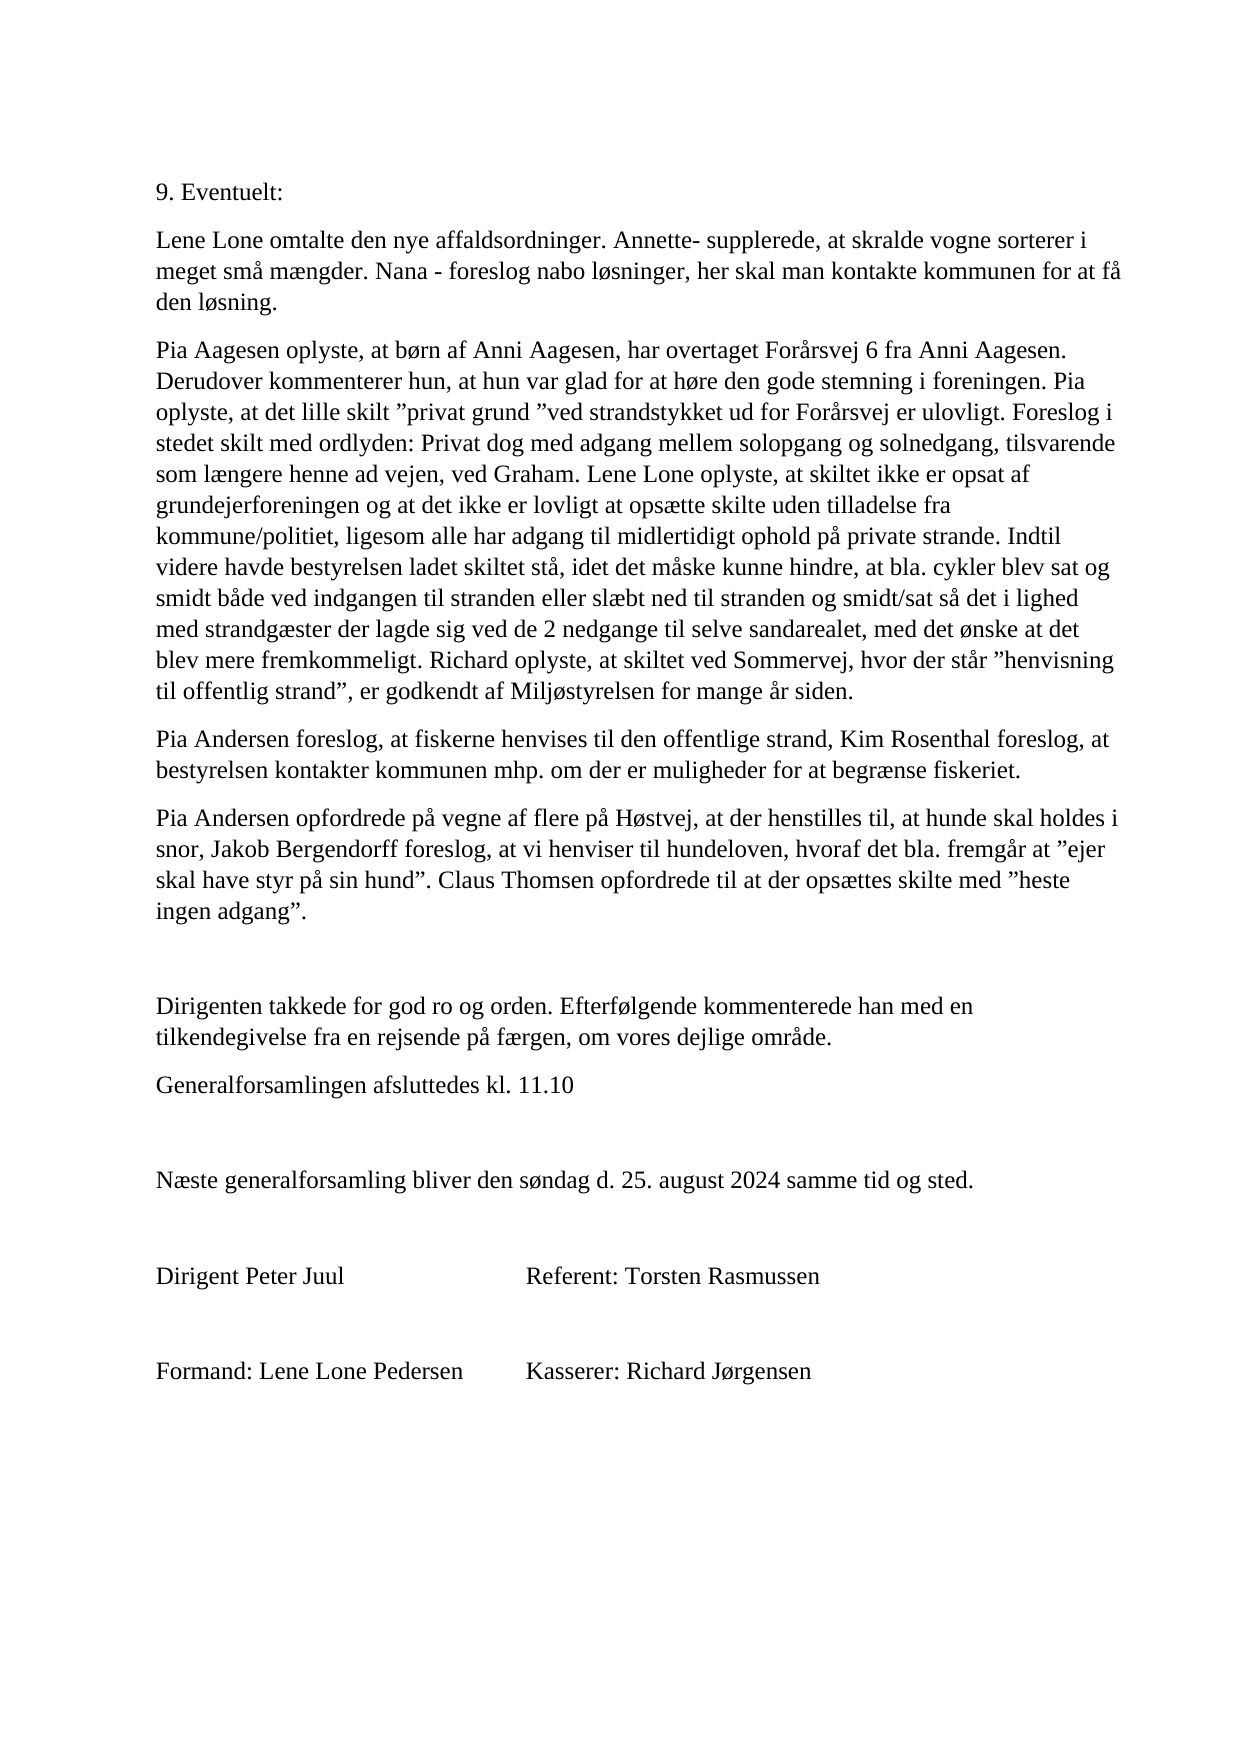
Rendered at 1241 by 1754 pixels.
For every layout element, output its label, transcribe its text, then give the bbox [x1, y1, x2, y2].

text Næste generalforsamling bliver den søndag d. 25. august 2024 samme tid og sted. [156, 1165, 1122, 1194]
text Dirigenten takkede for god ro og orden. Efterfølgende kommenterede han med en tilkendegivelse fra en rejsende på færgen, om vores dejlige område. [156, 991, 1122, 1051]
text Pia Andersen opfordrede på vegne af flere på Høstvej, at der henstilles til, at hunde skal holdes i snor, Jakob Bergendorff foreslog, at vi henviser til hundeloven, hvoraf det bla. fremgår at ”ejer skal have styr på sin hund”. Claus Thomsen opfordrede til at der opsættes skilte med ”heste ingen adgang”. [156, 803, 1122, 924]
text Formand: Lene Lone Pedersen Kasserer: Richard Jørgensen [156, 1356, 1122, 1385]
text Pia Aagesen oplyste, at børn af Anni Aagesen, har overtaget Forårsvej 6 fra Anni Aagesen. Derudover kommenterer hun, at hun var glad for at høre den gode stemning i foreningen. Pia oplyste, at det lille skilt ”privat grund ”ved strandstykket ud for Forårsvej er ulovligt. Foreslog i stedet skilt med ordlyden: Privat dog med adgang mellem solopgang og solnedgang, tilsvarende som længere henne ad vejen, ved Graham. Lene Lone oplyste, at skiltet ikke er opsat af grundejerforeningen og at det ikke er lovligt at opsætte skilte uden tilladelse fra kommune/politiet, ligesom alle har adgang til midlertidigt ophold på private strande. Indtil videre havde bestyrelsen ladet skiltet stå, idet det måske kunne hindre, at bla. cykler blev sat og smidt både ved indgangen til stranden eller slæbt ned til stranden og smidt/sat så det i lighed med strandgæster der lagde sig ved de 2 nedgange til selve sandarealet, med det ønske at det blev mere fremkommeligt. Richard oplyste, at skiltet ved Sommervej, hvor der står ”henvisning til offentlig strand”, er godkendt af Miljøstyrelsen for mange år siden. [156, 335, 1122, 705]
text Pia Andersen foreslog, at fiskerne henvises til den offentlige strand, Kim Rosenthal foreslog, at bestyrelsen kontakter kommunen mhp. om der er muligheder for at begrænse fiskeriet. [156, 724, 1122, 784]
text Dirigent Peter Juul Referent: Torsten Rasmussen [156, 1261, 1122, 1289]
text Lene Lone omtalte den nye affaldsordninger. Annette- supplerede, at skralde vogne sorterer i meget små mængder. Nana - foreslog nabo løsninger, her skal man kontakte kommunen for at få den løsning. [156, 225, 1122, 316]
text 9. Eventuelt: [156, 177, 1122, 206]
text Generalforsamlingen afsluttedes kl. 11.10 [156, 1070, 1122, 1099]
